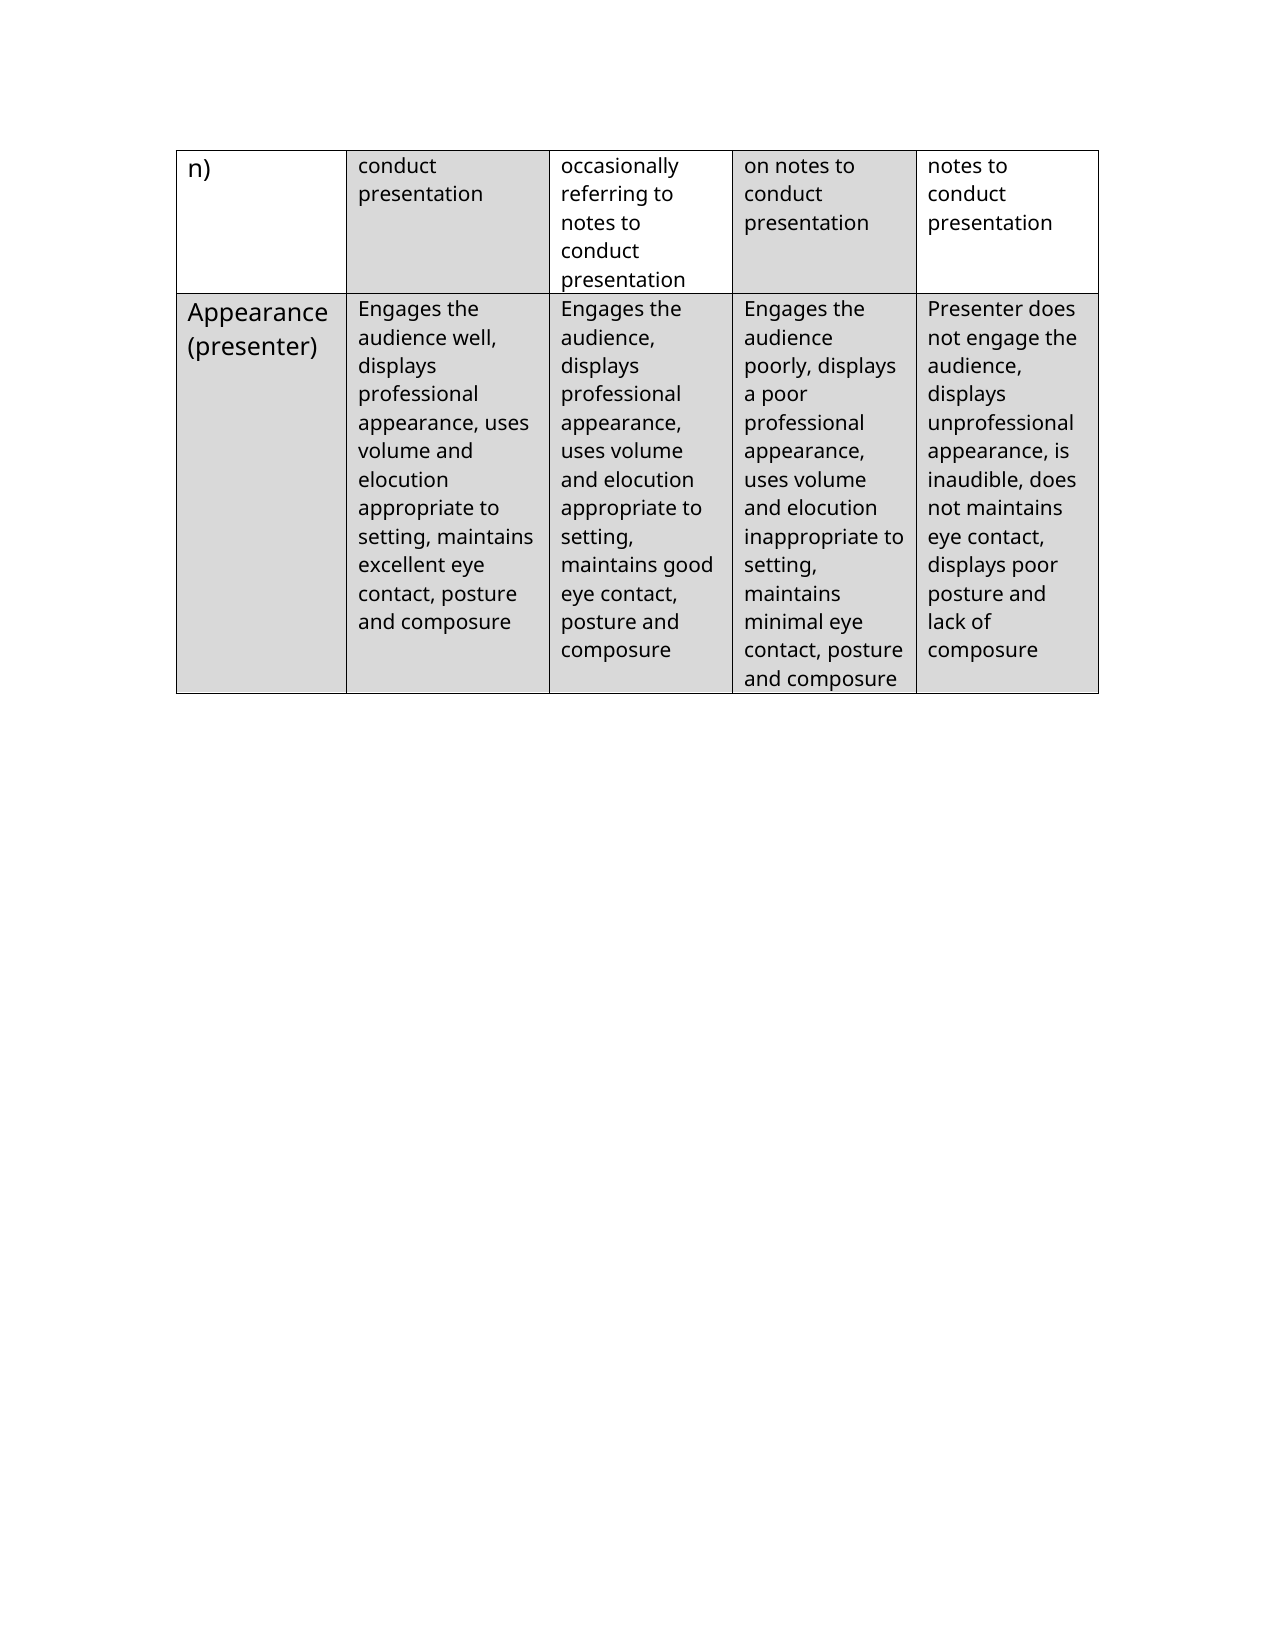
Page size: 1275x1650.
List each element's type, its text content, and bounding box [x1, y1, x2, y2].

table_cell Engages the audience poorly, displays a poor professional appearance, uses volume and elocution inappropriate to setting, maintains minimal eye contact, posture and composure [733, 294, 916, 692]
table_cell Presenter does not engage the audience, displays unprofessional appearance, is inaudible, does not maintains eye contact, displays poor posture and lack of composure [917, 294, 1098, 692]
table_cell Engages the audience, displays professional appearance, uses volume and elocution appropriate to setting, maintains good eye contact, posture and composure [550, 294, 732, 692]
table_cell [347, 151, 549, 293]
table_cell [550, 151, 732, 293]
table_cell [733, 151, 916, 293]
table_cell Engages the audience well, displays professional appearance, uses volume and elocution appropriate to setting, maintains excellent eye contact, posture and composure [347, 294, 549, 692]
table_cell Appearance (presenter) [177, 294, 346, 692]
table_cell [177, 151, 346, 293]
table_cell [917, 151, 1098, 293]
